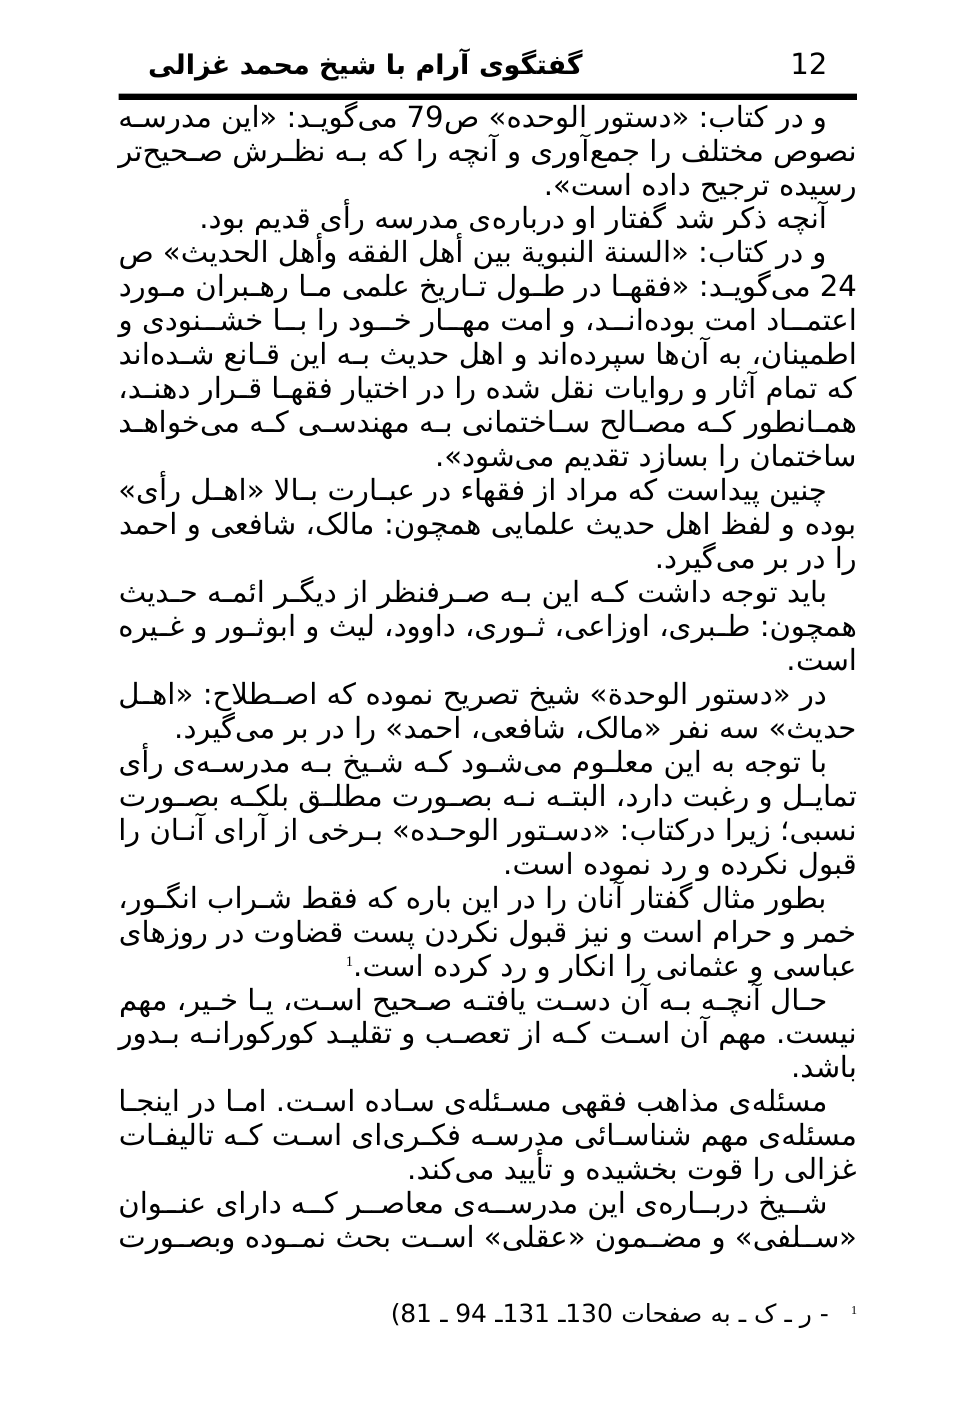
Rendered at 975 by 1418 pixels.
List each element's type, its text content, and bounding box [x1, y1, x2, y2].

text چنین پیداست که مراد از فقهاء در عبارت بالا «اهل رأی» بوده و لفظ اهل حدیث علمایی همچون: مالک، شافعی و احمد را در بر می‌گیرد. [118, 473, 857, 575]
text و در کتاب: «السنة النبویة بین أهل الفقه وأهل الحدیث» ص24 می‌گوید: «فقها در طول تاریخ علمی ما رهبران مورد اعتماد امت بوده‌اند، و امت مهار خود را با خشنودی و اطمینان، به آن‌ها سپرده‌اند و اهل حدیث به این قانع شده‌اند که تمام آثار و روایات نقل شده را در اختیار فقها قرار دهند، همانطور که مصالح ساختمانی به مهندسی که می‌خواهد ساختمان را بسازد تقدیم می‌شود». [118, 236, 857, 473]
text مسئله‌ی مذاهب فقهی مسئله‌ی ساده است. اما در اینجا مسئله‌ی مهم شناسائی مدرسه فکری‌ای است که تالیفات غزالی را قوت بخشیده و تأیید می‌کند. [118, 1085, 857, 1187]
text بطور مثال گفتار آنان را در این باره که فقط شراب انگور، خمر و حرام است و نیز قبول نکردن پست قضاوت در روزهای عباسی و عثمانی را انکار و رد کرده است. [118, 881, 857, 983]
text در «دستور الوحدة» شیخ تصریح نموده که اصطلاح: «اهل حدیث» سه نفر «مالک، شافعی، احمد» را در بر می‌گیرد. [118, 677, 857, 745]
text با توجه به این معلوم می‌شود که شیخ به مدرسه‌ی رأی تمایل و رغبت دارد، البته نه بصورت مطلق بلکه بصورت نسبی؛ زیرا درکتاب: «دستور الوحده» برخی از آرای آنان را قبول نکرده و رد نموده است. [118, 745, 857, 881]
text آنچه ذکر شد گفتار او درباره‌ی مدرسه رأی قدیم بود. [118, 202, 857, 236]
text باید توجه داشت که این به صرفنظر از دیگر ائمه حدیث همچون: طبری، اوزاعی، ثوری، داوود، لیث و ابوثور و غیره است. [118, 575, 857, 677]
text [118, 1187, 857, 1254]
text حال آنچه به آن دست یافته صحیح است، یا خیر، مهم نیست. مهم آن است که از تعصب و تقلید کورکورانه بدور باشد. [118, 983, 857, 1085]
text و در کتاب: «دستور الوحده» ص79 می‌گوید: «این مدرسه نصوص مختلف را جمع‌آوری و آنچه را که به نظرش صحیح‌تر رسیده ترجیح داده است». [118, 100, 857, 202]
